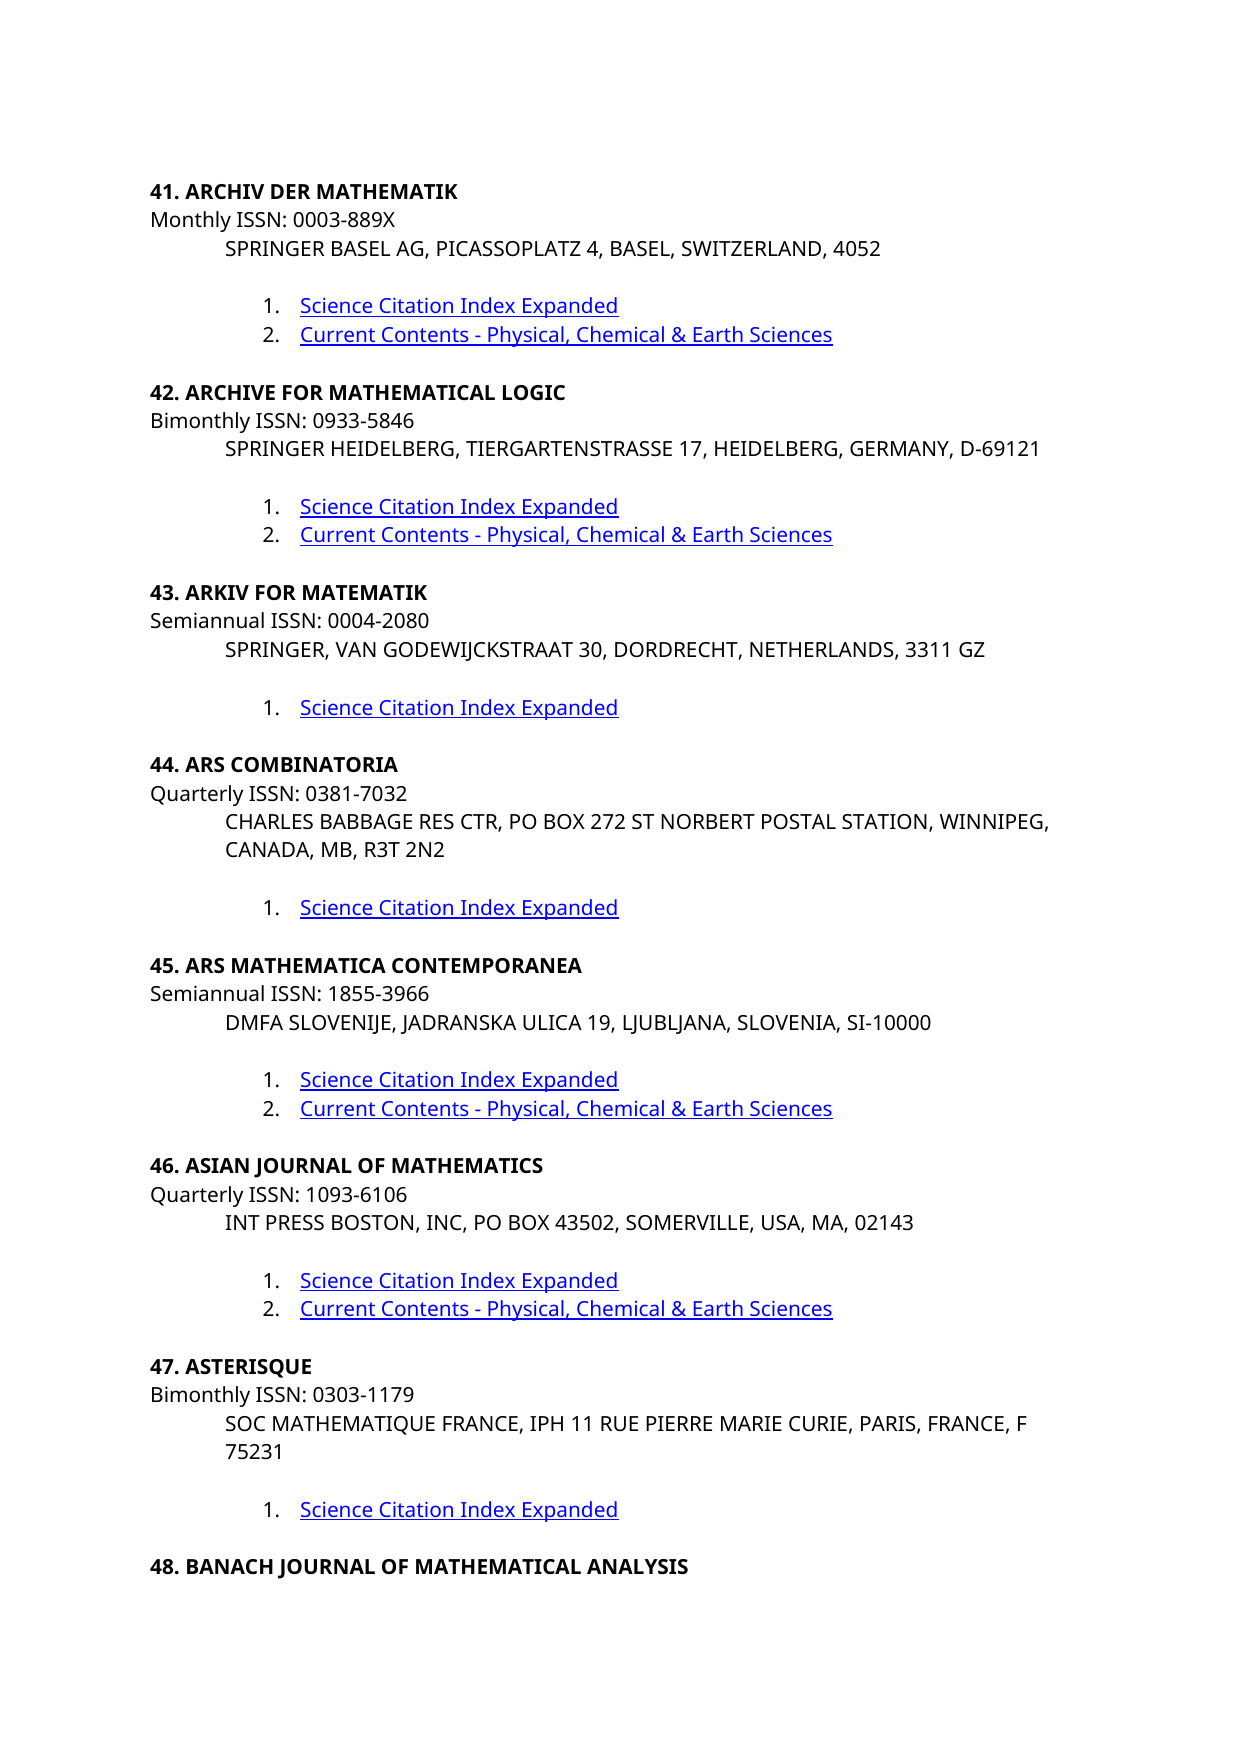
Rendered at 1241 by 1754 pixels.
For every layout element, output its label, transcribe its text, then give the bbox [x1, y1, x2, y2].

list Science Citation Index Expanded [262, 693, 1090, 721]
text Quarterly ISSN: 0381-7032 [150, 779, 1090, 807]
text Monthly ISSN: 0003-889X [150, 206, 1090, 234]
text SPRINGER BASEL AG, PICASSOPLATZ 4, BASEL, SWITZERLAND, 4052 [225, 234, 1090, 262]
text Bimonthly ISSN: 0933-5846 [150, 406, 1090, 434]
text CHARLES BABBAGE RES CTR, PO BOX 272 ST NORBERT POSTAL STATION, WINNIPEG, CANADA, MB, R3T 2N2 [225, 807, 1090, 864]
list Science Citation Index Expanded [262, 492, 1090, 521]
text SOC MATHEMATIQUE FRANCE, IPH 11 RUE PIERRE MARIE CURIE, PARIS, FRANCE, F 75231 [225, 1409, 1090, 1466]
list Current Contents - Physical, Chemical & Earth Sciences [262, 1094, 1090, 1122]
list Science Citation Index Expanded [262, 893, 1090, 922]
text SPRINGER, VAN GODEWIJCKSTRAAT 30, DORDRECHT, NETHERLANDS, 3311 GZ [225, 635, 1090, 663]
list Current Contents - Physical, Chemical & Earth Sciences [262, 320, 1090, 348]
text INT PRESS BOSTON, INC, PO BOX 43502, SOMERVILLE, USA, MA, 02143 [225, 1208, 1090, 1237]
text 42. ARCHIVE FOR MATHEMATICAL LOGIC [150, 378, 1090, 406]
list Science Citation Index Expanded [262, 1495, 1090, 1523]
text Quarterly ISSN: 1093-6106 [150, 1180, 1090, 1208]
list Science Citation Index Expanded [262, 1266, 1090, 1294]
list Current Contents - Physical, Chemical & Earth Sciences [262, 1294, 1090, 1323]
text 41. ARCHIV DER MATHEMATIK [150, 177, 1090, 206]
text 45. ARS MATHEMATICA CONTEMPORANEA [150, 951, 1090, 979]
text Semiannual ISSN: 1855-3966 [150, 979, 1090, 1008]
text Bimonthly ISSN: 0303-1179 [150, 1380, 1090, 1409]
text 47. ASTERISQUE [150, 1352, 1090, 1380]
list Current Contents - Physical, Chemical & Earth Sciences [262, 521, 1090, 549]
text 43. ARKIV FOR MATEMATIK [150, 578, 1090, 607]
list Science Citation Index Expanded [262, 292, 1090, 320]
list Science Citation Index Expanded [262, 1065, 1090, 1094]
text DMFA SLOVENIJE, JADRANSKA ULICA 19, LJUBLJANA, SLOVENIA, SI-10000 [225, 1008, 1090, 1036]
text Semiannual ISSN: 0004-2080 [150, 607, 1090, 635]
text 46. ASIAN JOURNAL OF MATHEMATICS [150, 1151, 1090, 1180]
text 44. ARS COMBINATORIA [150, 750, 1090, 779]
text 48. BANACH JOURNAL OF MATHEMATICAL ANALYSIS [150, 1552, 1090, 1581]
text SPRINGER HEIDELBERG, TIERGARTENSTRASSE 17, HEIDELBERG, GERMANY, D-69121 [225, 434, 1090, 463]
